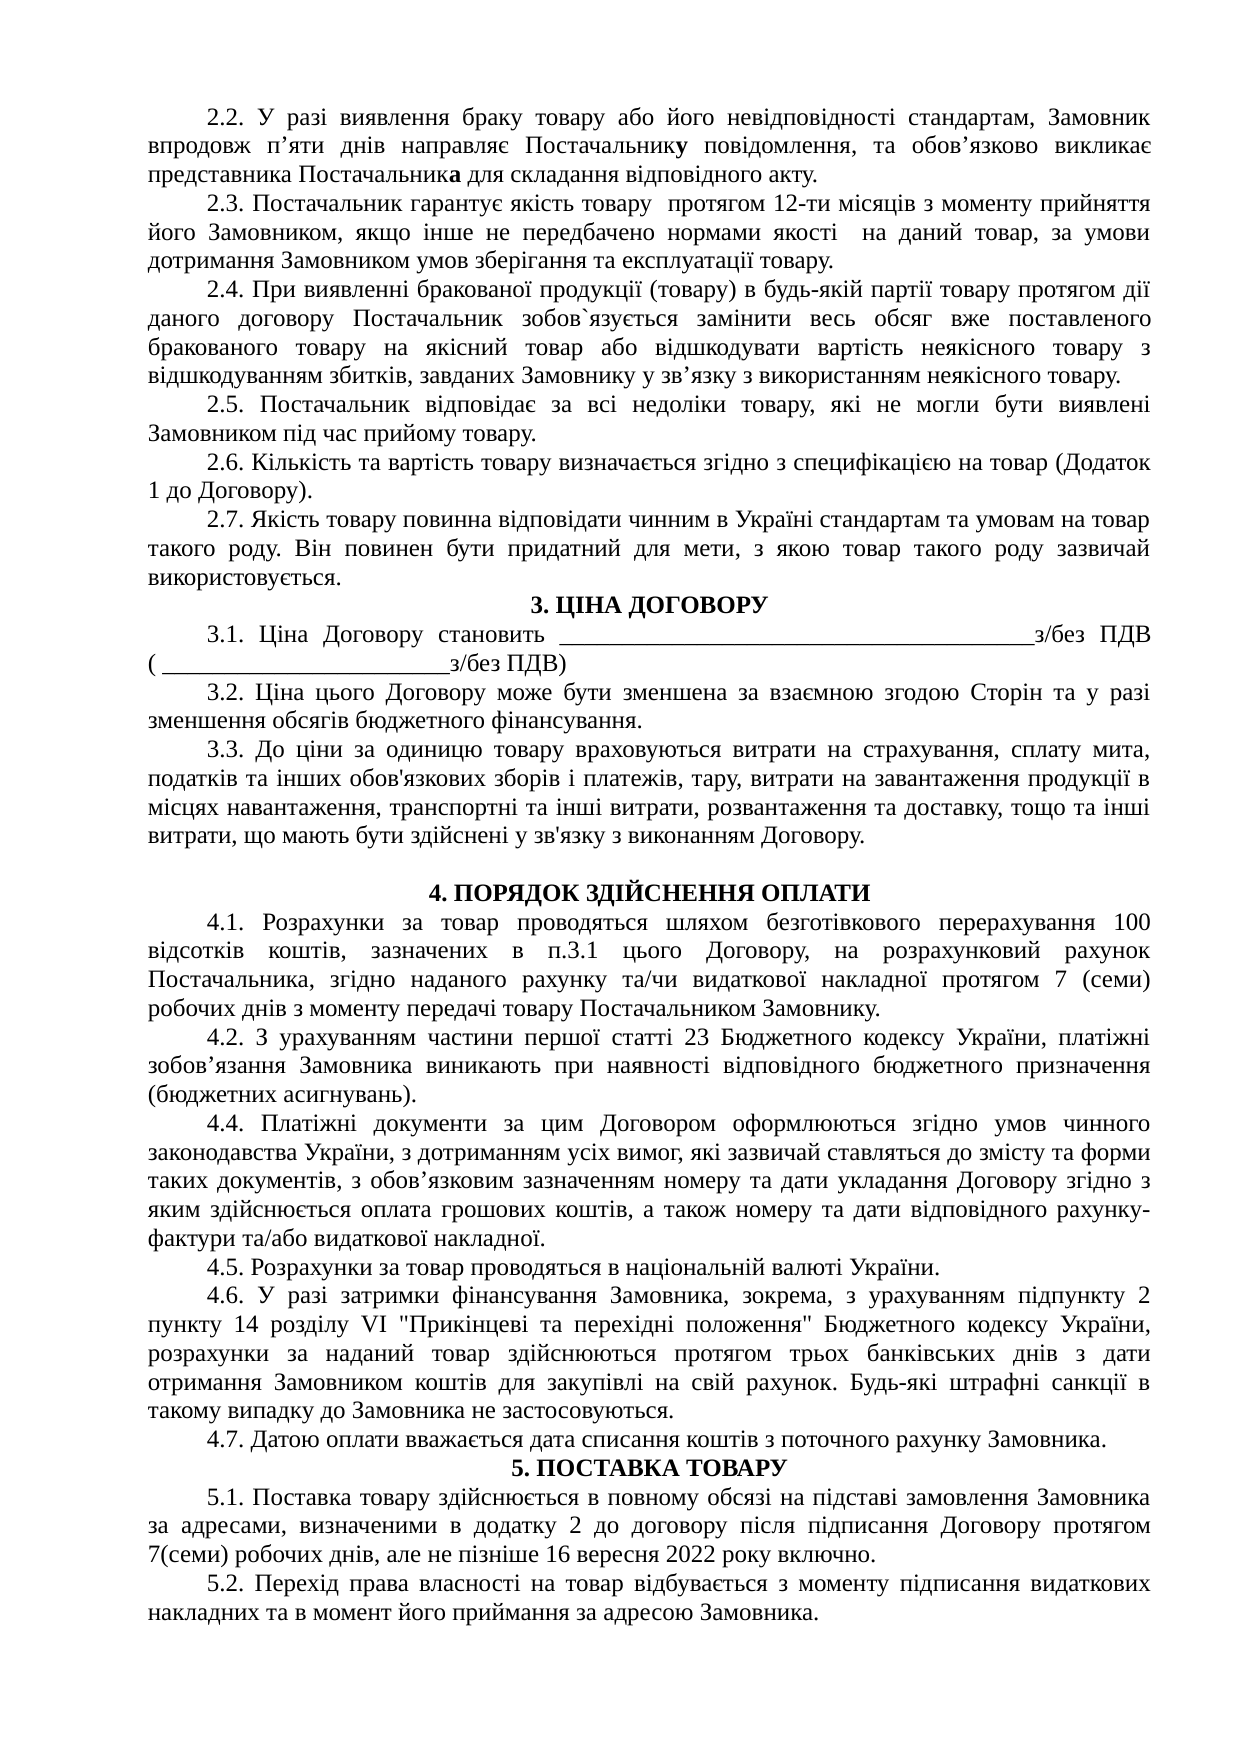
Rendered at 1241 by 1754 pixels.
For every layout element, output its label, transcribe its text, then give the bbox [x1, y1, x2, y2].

text 3.2. Ціна цього Договору може бути зменшена за взаємною згодою Сторін та у разі зменшення обсягів бюджетного фінансування. [148, 677, 1152, 734]
text 3. ЦІНА ДОГОВОРУ [148, 591, 1152, 619]
text 4.1. Розрахунки за товар проводяться шляхом безготівкового перерахування 100 відсотків коштів, зазначених в п.3.1 цього Договору, на розрахунковий рахунок Постачальника, згідно наданого рахунку та/чи видаткової накладної протягом 7 (семи) робочих днів з моменту передачі товару Постачальником Замовнику. [148, 907, 1152, 1022]
text 5. ПОСТАВКА ТОВАРУ [148, 1453, 1152, 1482]
text 4.7. Датою оплати вважається дата списання коштів з поточного рахунку Замовника. [148, 1424, 1152, 1453]
text 4.2. З урахуванням частини першої статті 23 Бюджетного кодексу України, платіжні зобов’язання Замовника виникають при наявності відповідного бюджетного призначення (бюджетних асигнувань). [148, 1022, 1152, 1108]
text 5.1. Поставка товару здійснюється в повному обсязі на підставі замовлення Замовника за адресами, визначеними в додатку 2 до договору після підписання Договору протягом 7(семи) робочих днів, але не пізніше 16 вересня 2022 року включно. [148, 1482, 1152, 1568]
text 2.3. Постачальник гарантує якість товару протягом 12-ти місяців з моменту прийняття його Замовником, якщо інше не передбачено нормами якості на даний товар, за умови дотримання Замовником умов зберігання та експлуатації товару. [148, 188, 1152, 274]
text 3.1. Ціна Договору становить ______________________________________з/без ПДВ ( _______________________з/без ПДВ) [148, 619, 1152, 677]
text 4.5. Розрахунки за товар проводяться в національній валюті України. [148, 1252, 1152, 1281]
text 2.6. Кількість та вартість товару визначається згідно з специфікацією на товар (Додаток 1 до Договору). [148, 447, 1152, 504]
text 4.4. Платіжні документи за цим Договором оформлюються згідно умов чинного законодавства України, з дотриманням усіх вимог, які зазвичай ставляться до змісту та форми таких документів, з обов’язковим зазначенням номеру та дати укладання Договору згідно з яким здійснюється оплата грошових коштів, а також номеру та дати відповідного рахунку-фактури та/або видаткової накладної. [148, 1108, 1152, 1252]
text 5.2. Перехід права власності на товар відбувається з моменту підписання видаткових накладних та в момент його приймання за адресою Замовника. [148, 1568, 1152, 1626]
text 3.3. До ціни за одиницю товару враховуються витрати на страхування, сплату мита, податків та інших обов'язкових зборів і платежів, тару, витрати на завантаження продукції в місцях навантаження, транспортні та інші витрати, розвантаження та доставку, тощо та інші витрати, що мають бути здійснені у зв'язку з виконанням Договору. [148, 734, 1152, 849]
text 2.2. У разі виявлення браку товару або його невідповідності стандартам, Замовник впродовж п’яти днів направляє Постачальнику повідомлення, та обов’язково викликає представника Постачальника для складання відповідного акту. [148, 102, 1152, 188]
text 2.7. Якість товару повинна відповідати чинним в Україні стандартам та умовам на товар такого роду. Він повинен бути придатний для мети, з якою товар такого роду зазвичай використовується. [148, 504, 1152, 591]
text 4. ПОРЯДОК ЗДІЙСНЕННЯ ОПЛАТИ [148, 878, 1152, 907]
text 2.4. При виявленні бракованої продукції (товару) в будь-якій партії товару протягом дії даного договору Постачальник зобов`язується замінити весь обсяг вже поставленого бракованого товару на якісний товар або відшкодувати вартість неякісного товару з відшкодуванням збитків, завданих Замовнику у зв’язку з використанням неякісного товару. [148, 274, 1152, 389]
text 4.6. У разі затримки фінансування Замовника, зокрема, з урахуванням підпункту 2 пункту 14 розділу VI "Прикінцеві та перехідні положення" Бюджетного кодексу України, розрахунки за наданий товар здійснюються протягом трьох банківських днів з дати отримання Замовником коштів для закупівлі на свій рахунок. Будь-які штрафні санкції в такому випадку до Замовника не застосовуються. [148, 1281, 1152, 1424]
text 2.5. Постачальник відповідає за всі недоліки товару, які не могли бути виявлені Замовником під час прийому товару. [148, 389, 1152, 447]
